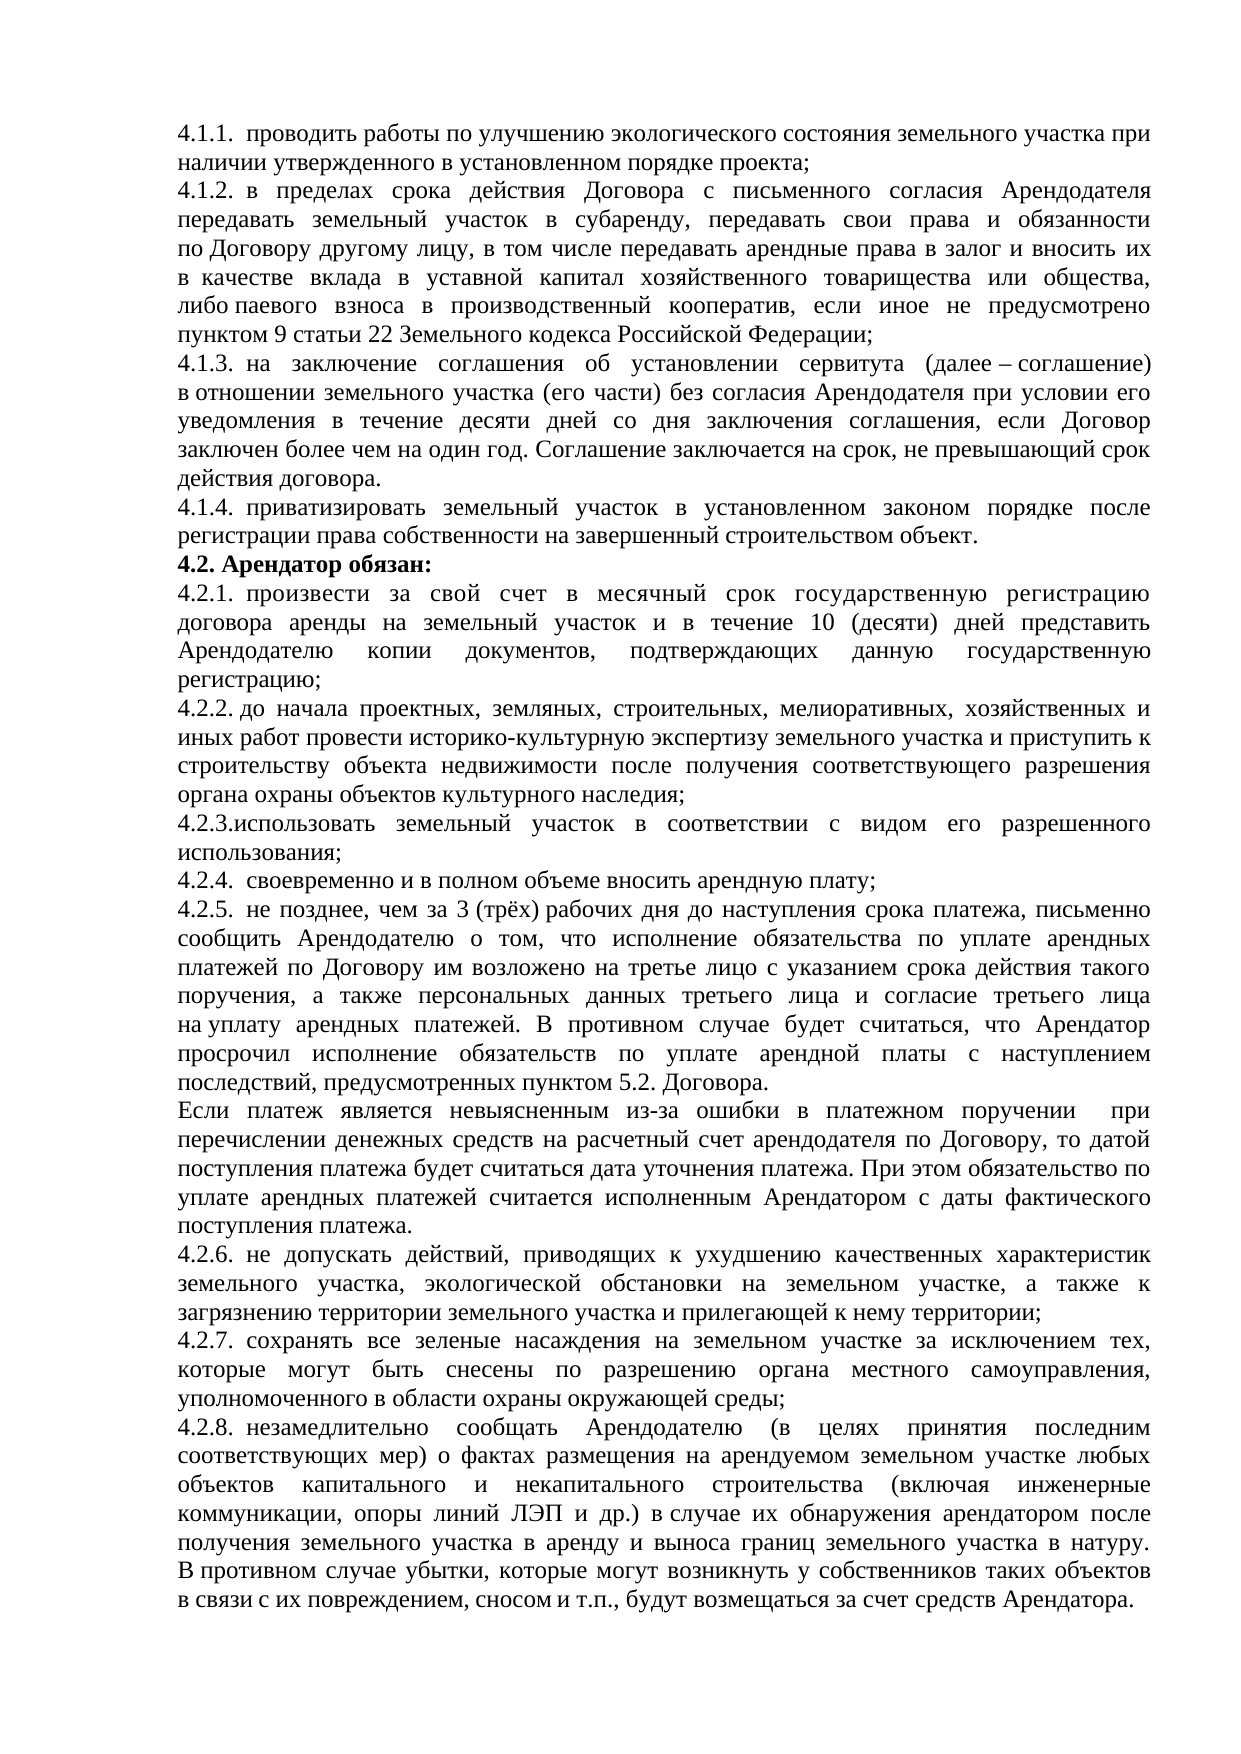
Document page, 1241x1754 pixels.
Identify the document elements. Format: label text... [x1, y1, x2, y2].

text 4.2.2. до начала проектных, земляных, строительных, мелиоративных, хозяйственных и иных работ провести историко-культурную экспертизу земельного участка и приступить к строительству объекта недвижимости после получения соответствующего разрешения органа охраны объектов культурного наследия; [177, 693, 1152, 808]
text 4.2.5. не позднее, чем за 3 (трёх) рабочих дня до наступления срока платежа, письменно сообщить Арендодателю о том, что исполнение обязательства по уплате арендных платежей по Договору им возложено на третье лицо с указанием срока действия такого поручения, а также персональных данных третьего лица и согласие третьего лица на уплату арендных платежей. В противном случае будет считаться, что Арендатор просрочил исполнение обязательств по уплате арендной платы с наступлением последствий, предусмотренных пунктом 5.2. Договора. [177, 894, 1152, 1096]
text 4.2.3.использовать земельный участок в соответствии с видом его разрешенного использования; [177, 808, 1152, 866]
text 4.1.3. на заключение соглашения об установлении сервитута (далее – соглашение) в отношении земельного участка (его части) без согласия Арендодателя при условии его уведомления в течение десяти дней со дня заключения соглашения, если Договор заключен более чем на один год. Соглашение заключается на срок, не превышающий срок действия договора. [177, 348, 1152, 492]
text 4.1.2. в пределах срока действия Договора с письменного согласия Арендодателя передавать земельный участок в субаренду, передавать свои права и обязанности по Договору другому лицу, в том числе передавать арендные права в залог и вносить их в качестве вклада в уставной капитал хозяйственного товарищества или общества, либо паевого взноса в производственный кооператив, если иное не предусмотрено пунктом 9 статьи 22 Земельного кодекса Российской Федерации; [177, 176, 1152, 348]
text 4.2.7. сохранять все зеленые насаждения на земельном участке за исключением тех, которые могут быть снесены по разрешению органа местного самоуправления, уполномоченного в области охраны окружающей среды; [177, 1326, 1152, 1412]
text 4.1.4. приватизировать земельный участок в установленном законом порядке после регистрации права собственности на завершенный строительством объект. [177, 492, 1152, 549]
text 4.2.4. своевременно и в полном объеме вносить арендную плату; [177, 866, 1152, 894]
text 4.2.8. незамедлительно сообщать Арендодателю (в целях принятия последним соответствующих мер) о фактах размещения на арендуемом земельном участке любых объектов капитального и некапитального строительства (включая инженерные коммуникации, опоры линий ЛЭП и др.) в случае их обнаружения арендатором после получения земельного участка в аренду и выноса границ земельного участка в натуру. В противном случае убытки, которые могут возникнуть у собственников таких объектов в связи с их повреждением, сносом и т.п., будут возмещаться за счет средств Арендатора. [177, 1412, 1152, 1613]
text Если платеж является невыясненным из-за ошибки в платежном поручении при перечислении денежных средств на расчетный счет арендодателя по Договору, то датой поступления платежа будет считаться дата уточнения платежа. При этом обязательство по уплате арендных платежей считается исполненным Арендатором с даты фактического поступления платежа. [177, 1096, 1152, 1239]
text 4.2.1. произвести за свой счет в месячный срок государственную регистрацию договора аренды на земельный участок и в течение 10 (десяти) дней представить Арендодателю копии документов, подтверждающих данную государственную регистрацию; [177, 578, 1152, 693]
text 4.2.6. не допускать действий, приводящих к ухудшению качественных характеристик земельного участка, экологической обстановки на земельном участке, а также к загрязнению территории земельного участка и прилегающей к нему территории; [177, 1239, 1152, 1326]
text 4.2. Арендатор обязан: [177, 549, 1152, 578]
text 4.1.1. проводить работы по улучшению экологического состояния земельного участка при наличии утвержденного в установленном порядке проекта; [177, 118, 1152, 176]
